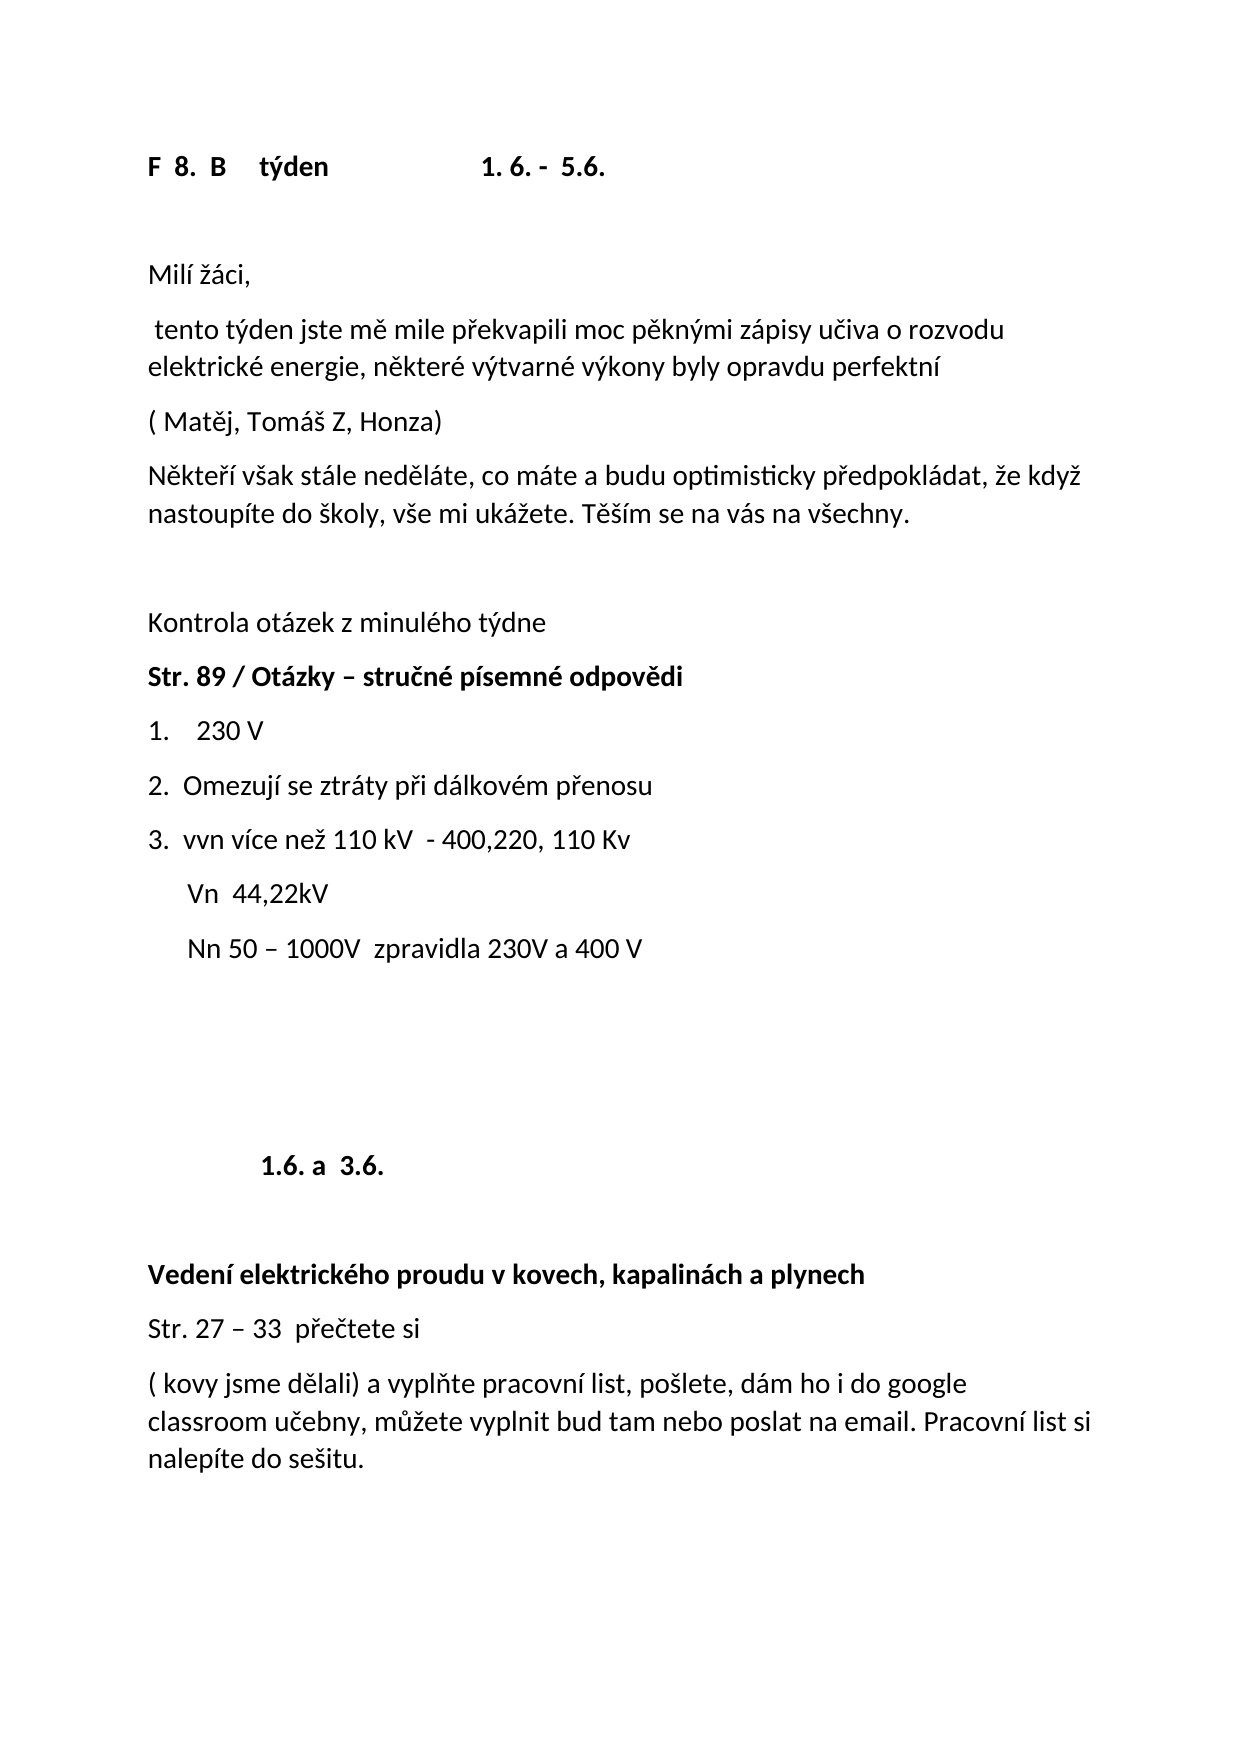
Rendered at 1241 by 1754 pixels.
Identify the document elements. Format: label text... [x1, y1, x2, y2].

text Str. 89 / Otázky – stručné písemné odpovědi [148, 658, 1093, 694]
text F 8. B týden 1. 6. - 5.6. [148, 148, 1093, 183]
text Vedení elektrického proudu v kovech, kapalinách a plynech [148, 1256, 1093, 1292]
list 1.6. a 3.6. [260, 1147, 1093, 1183]
text ( Matěj, Tomáš Z, Honza) [148, 403, 1093, 438]
text Kontrola otázek z minulého týdne [148, 604, 1093, 639]
text Str. 27 – 33 přečtete si [148, 1311, 1093, 1346]
text 1. 230 V [148, 712, 1093, 748]
text Milí žáci, [148, 256, 1093, 292]
text Vn 44,22kV [148, 876, 1093, 911]
text 2. Omezují se ztráty při dálkovém přenosu [148, 767, 1093, 802]
text tento týden jste mě mile překvapili moc pěknými zápisy učiva o rozvodu elektrické energie, některé výtvarné výkony byly opravdu perfektní [148, 311, 1093, 384]
text Nn 50 – 1000V zpravidla 230V a 400 V [148, 930, 1093, 966]
text Někteří však stále neděláte, co máte a budu optimisticky předpokládat, že když nastoupíte do školy, vše mi ukážete. Těším se na vás na všechny. [148, 457, 1093, 531]
text ( kovy jsme dělali) a vyplňte pracovní list, pošlete, dám ho i do google classroom učebny, můžete vyplnit bud tam nebo poslat na email. Pracovní list si nalepíte do sešitu. [148, 1365, 1093, 1476]
text 3. vvn více než 110 kV - 400,220, 110 Kv [148, 821, 1093, 857]
